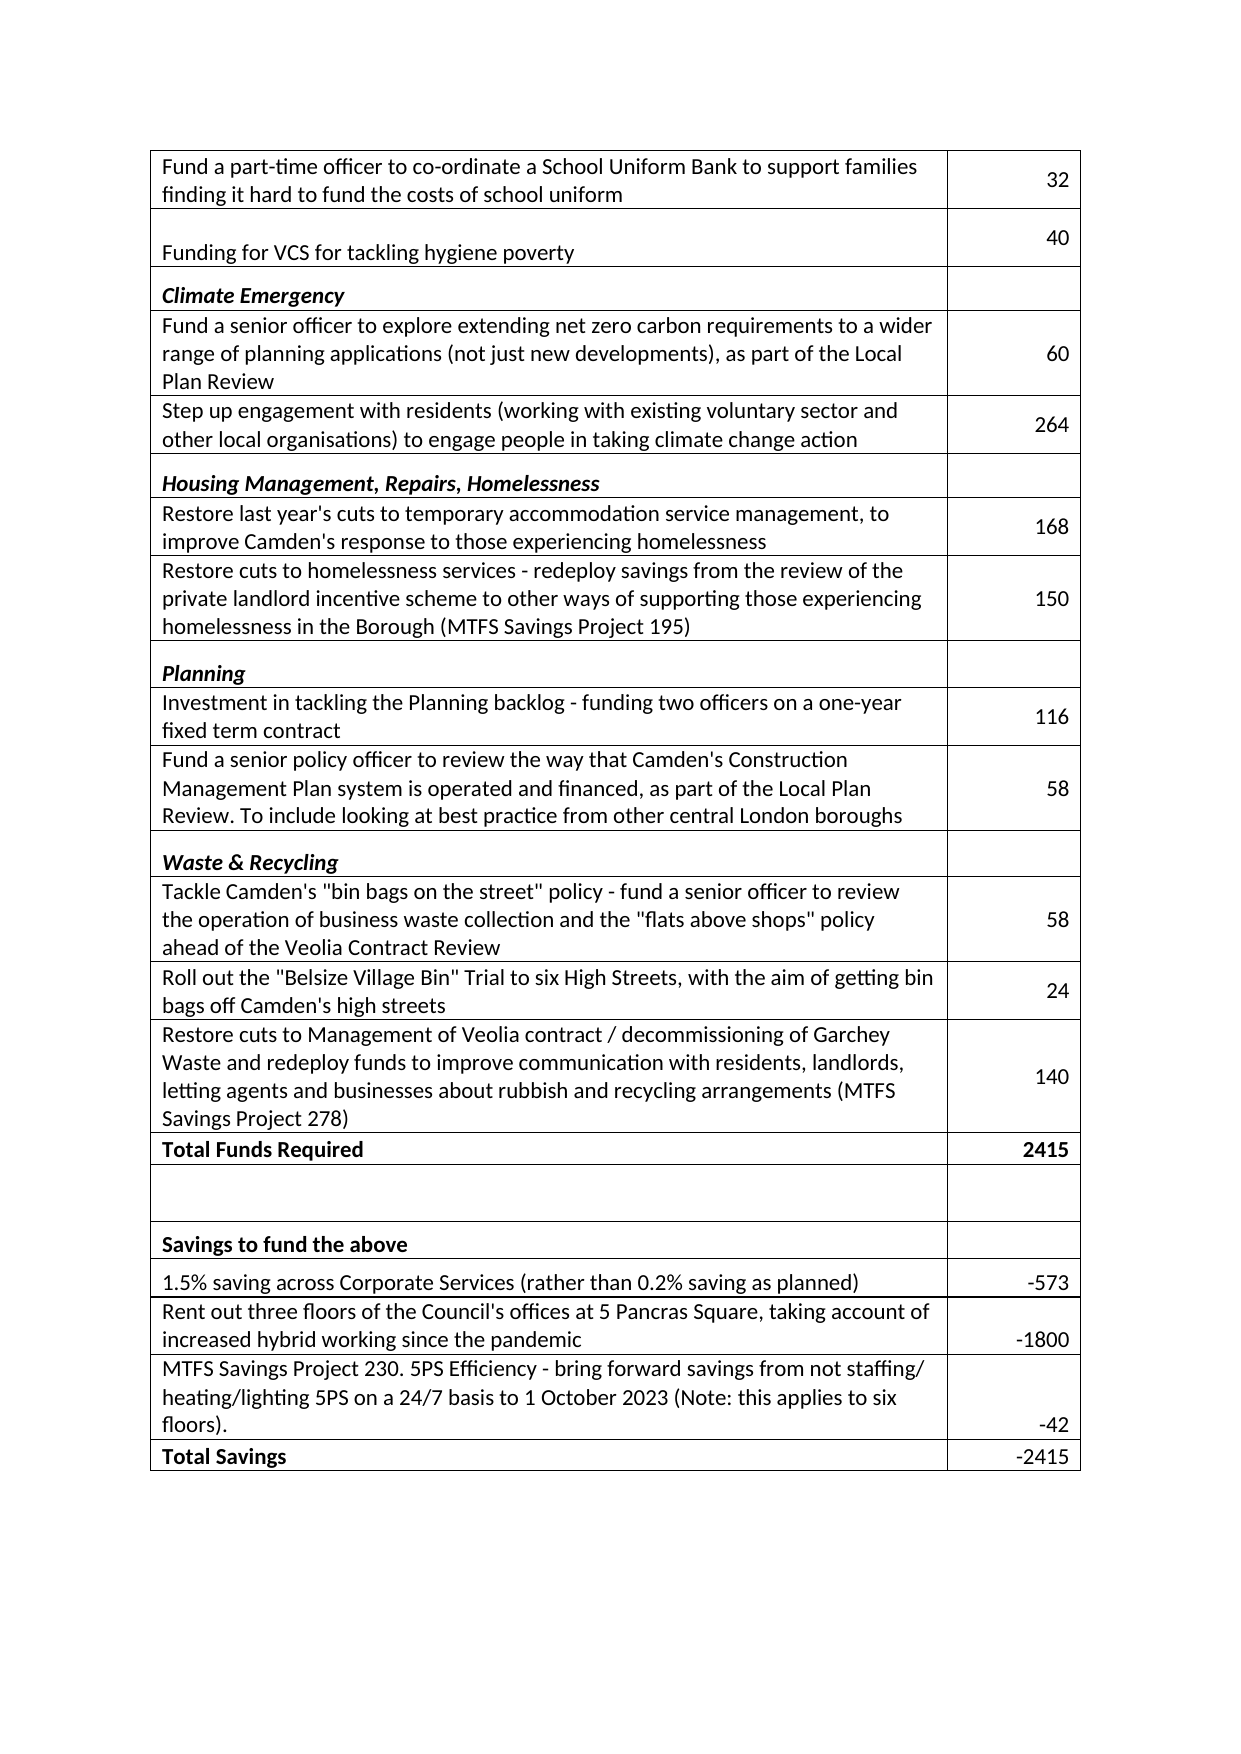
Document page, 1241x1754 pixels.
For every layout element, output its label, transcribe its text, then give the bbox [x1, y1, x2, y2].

table_cell 116 [948, 688, 1080, 744]
table_cell 2415 [948, 1133, 1080, 1163]
table_cell Fund a senior policy officer to review the way that Camden's Construction Management Plan system is operated and financed, as part of the Local Plan Review. To include looking at best practice from other central London boroughs [151, 746, 947, 830]
table_cell Funding for VCS for tackling hygiene poverty [151, 209, 947, 266]
table_cell -573 [948, 1259, 1080, 1296]
table_cell Waste & Recycling [151, 831, 947, 876]
table_cell [948, 641, 1080, 687]
table_cell [948, 1165, 1080, 1221]
table_cell 264 [948, 396, 1080, 453]
table_cell [948, 454, 1080, 497]
table_cell Fund a senior officer to explore extending net zero carbon requirements to a wider range of planning applications (not just new developments), as part of the Local Plan Review [151, 311, 947, 395]
table_cell -1800 [948, 1298, 1080, 1353]
table_cell Climate Emergency [151, 267, 947, 310]
table_cell Savings to fund the above [151, 1222, 947, 1258]
table_cell 58 [948, 746, 1080, 830]
table_cell Step up engagement with residents (working with existing voluntary sector and other local organisations) to engage people in taking climate change action [151, 396, 947, 453]
table_cell 40 [948, 209, 1080, 266]
table_cell Fund a part-time officer to co-ordinate a School Uniform Bank to support families finding it hard to fund the costs of school uniform [151, 151, 947, 208]
table_cell 1.5% saving across Corporate Services (rather than 0.2% saving as planned) [151, 1259, 947, 1296]
table_cell MTFS Savings Project 230. 5PS Efficiency - bring forward savings from not staffing/ heating/lighting 5PS on a 24/7 basis to 1 October 2023 (Note: this applies to six floors). [151, 1355, 947, 1439]
table_cell Investment in tackling the Planning backlog - funding two officers on a one-year fixed term contract [151, 688, 947, 744]
table_cell 60 [948, 311, 1080, 395]
table_cell [948, 831, 1080, 876]
table_cell Roll out the "Belsize Village Bin" Trial to six High Streets, with the aim of getting bin bags off Camden's high streets [151, 962, 947, 1019]
table_cell -42 [948, 1355, 1080, 1439]
table_cell Planning [151, 641, 947, 687]
table_cell [151, 1165, 947, 1221]
table_cell Total Funds Required [151, 1133, 947, 1163]
table_cell Tackle Camden's "bin bags on the street" policy - fund a senior officer to review the operation of business waste collection and the "flats above shops" policy ahead of the Veolia Contract Review [151, 877, 947, 961]
table_cell [948, 267, 1080, 310]
table_cell 24 [948, 962, 1080, 1019]
table_cell Housing Management, Repairs, Homelessness [151, 454, 947, 497]
table_cell 150 [948, 556, 1080, 640]
table_cell 32 [948, 151, 1080, 208]
table_cell 58 [948, 877, 1080, 961]
table_cell Rent out three floors of the Council's offices at 5 Pancras Square, taking account of increased hybrid working since the pandemic [151, 1298, 947, 1353]
table_cell Restore last year's cuts to temporary accommodation service management, to improve Camden's response to those experiencing homelessness [151, 498, 947, 555]
table_cell [948, 1222, 1080, 1258]
table_cell 140 [948, 1020, 1080, 1132]
table_cell 168 [948, 498, 1080, 555]
table_cell Total Savings [151, 1440, 947, 1470]
table_cell Restore cuts to Management of Veolia contract / decommissioning of Garchey Waste and redeploy funds to improve communication with residents, landlords, letting agents and businesses about rubbish and recycling arrangements (MTFS Savings Project 278) [151, 1020, 947, 1132]
table_cell Restore cuts to homelessness services - redeploy savings from the review of the private landlord incentive scheme to other ways of supporting those experiencing homelessness in the Borough (MTFS Savings Project 195) [151, 556, 947, 640]
table_cell -2415 [948, 1440, 1080, 1470]
